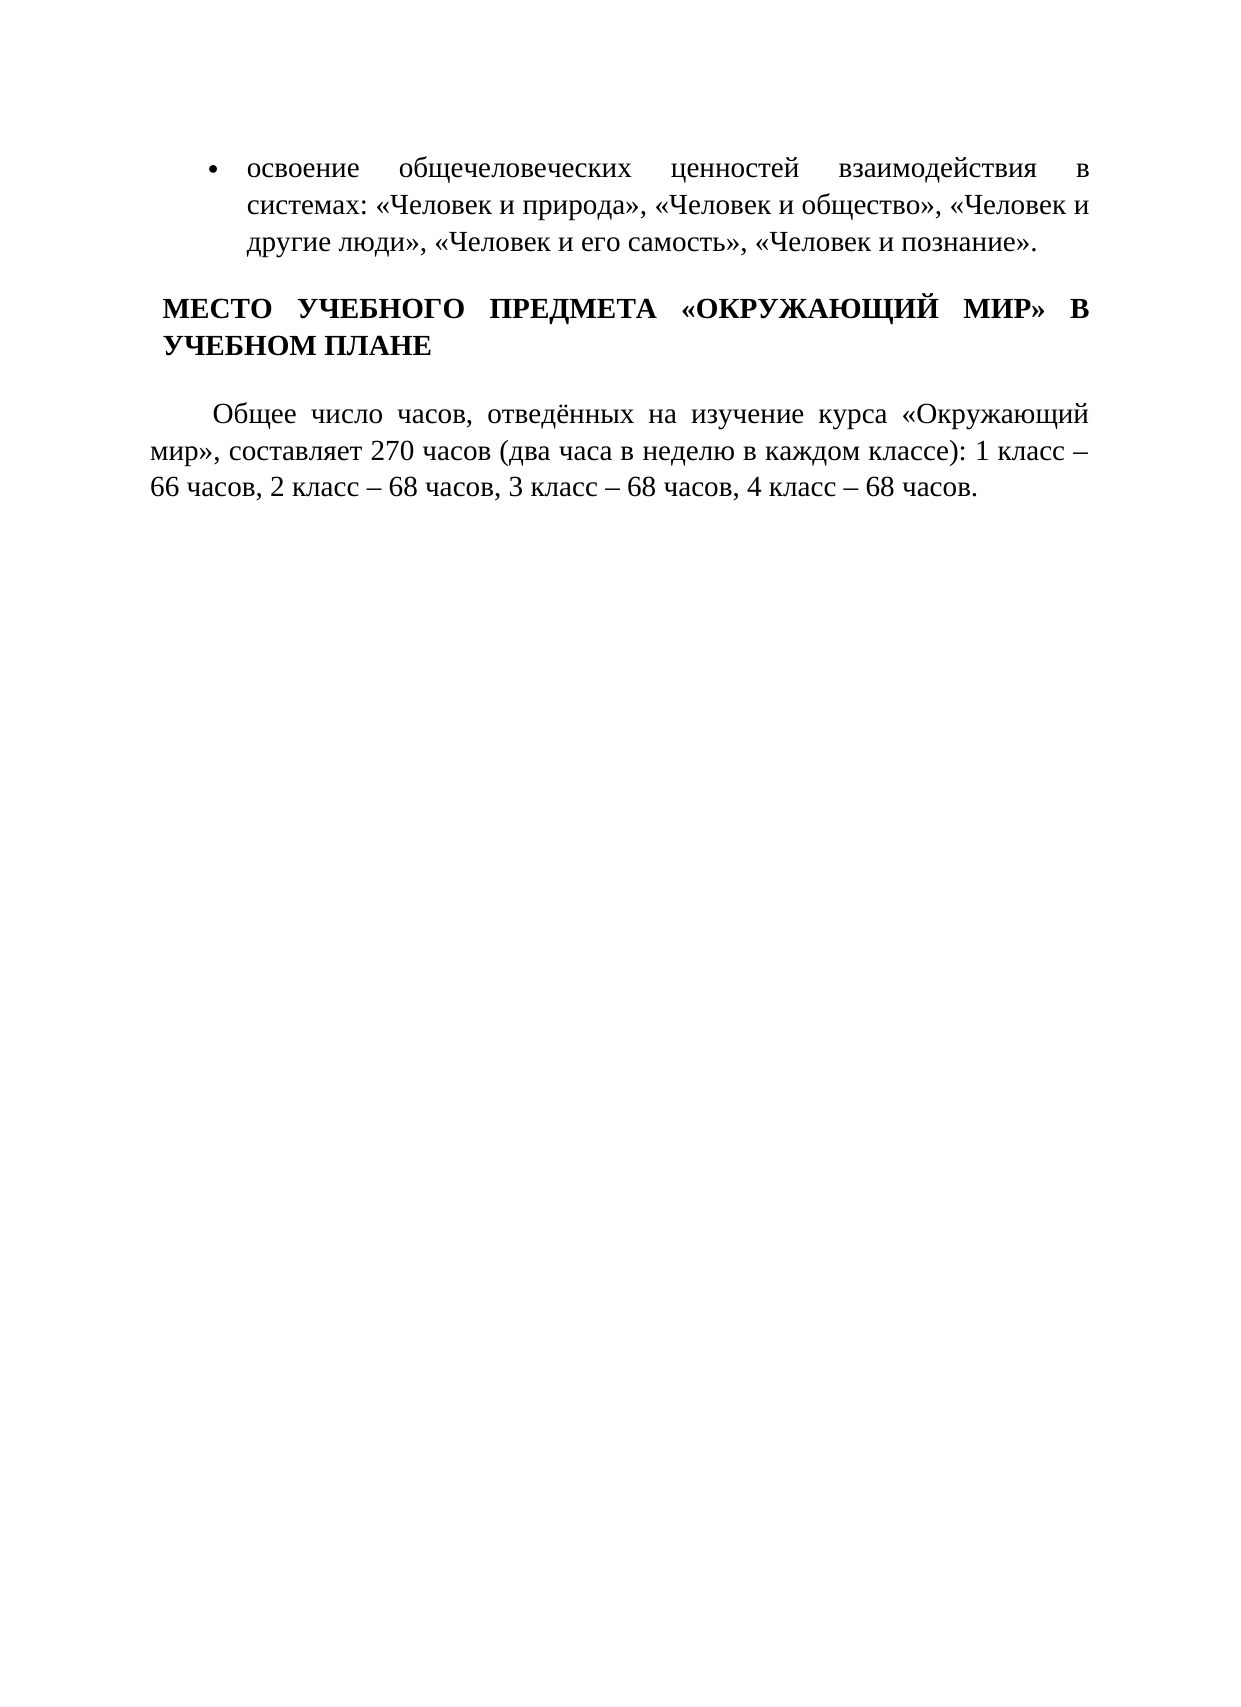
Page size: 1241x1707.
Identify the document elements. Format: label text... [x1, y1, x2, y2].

text Общее число часов, отведённых на изучение курса «Окружающий мир», составляет 270 часов (два часа в неделю в каждом классе): 1 класс – 66 часов, 2 класс – 68 часов, 3 класс – 68 часов, 4 класс – 68 часов. [150, 396, 1090, 503]
list освоение общечеловеческих ценностей взаимодействия в системах: «Человек и природа», «Человек и общество», «Человек и другие люди», «Человек и его самость», «Человек и познание». [209, 150, 1090, 257]
text МЕСТО УЧЕБНОГО ПРЕДМЕТА «ОКРУЖАЮЩИЙ МИР» В УЧЕБНОМ ПЛАНЕ [162, 291, 1090, 362]
